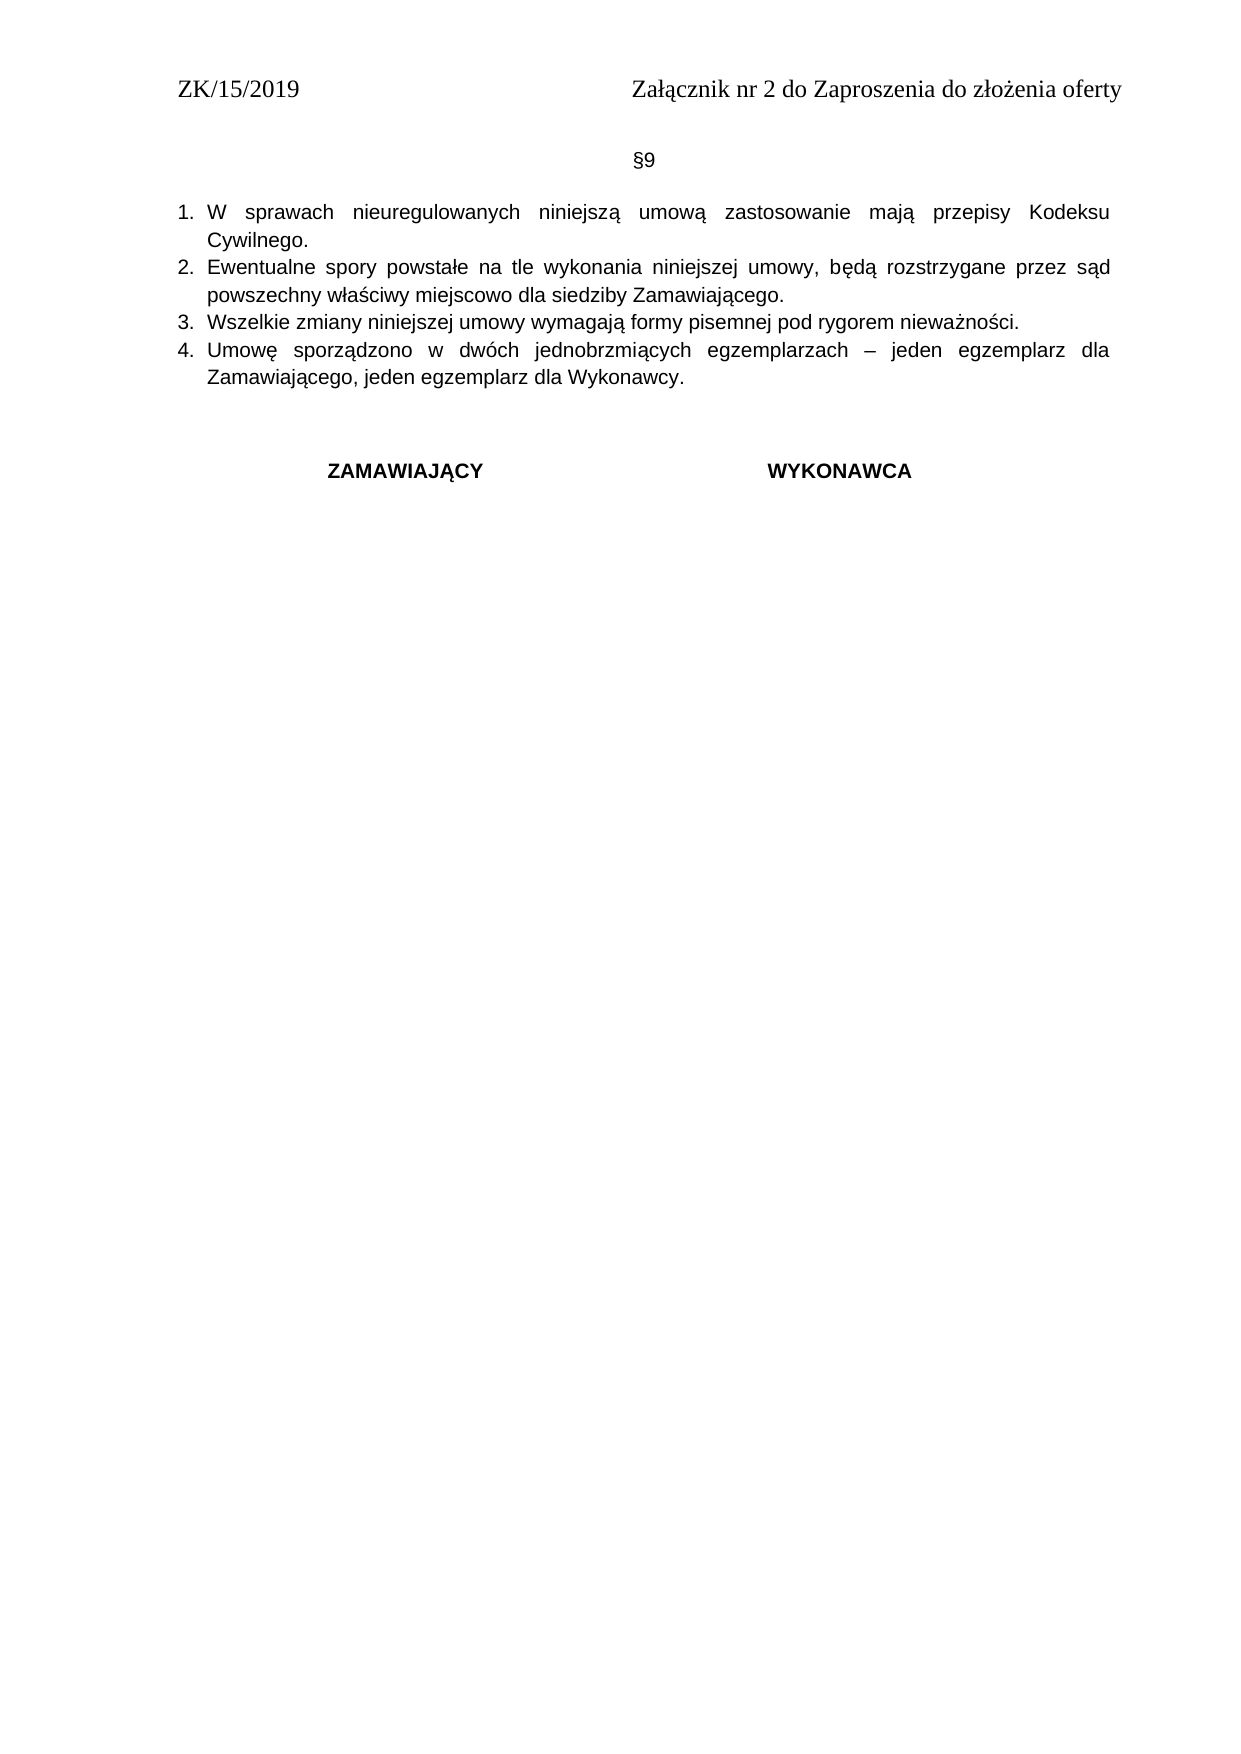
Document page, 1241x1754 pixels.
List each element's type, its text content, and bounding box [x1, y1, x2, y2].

text §9 [177, 148, 1110, 172]
text ZAMAWIAJĄCY WYKONAWCA [252, 459, 1110, 483]
list Wszelkie zmiany niniejszej umowy wymagają formy pisemnej pod rygorem nieważności. [177, 310, 1110, 334]
list Umowę sporządzono w dwóch jednobrzmiących egzemplarzach – jeden egzemplarz dla Zamawiającego, jeden egzemplarz dla Wykonawcy. [177, 338, 1110, 389]
list W sprawach nieuregulowanych niniejszą umową zastosowanie mają przepisy Kodeksu Cywilnego. [177, 200, 1110, 252]
list Ewentualne spory powstałe na tle wykonania niniejszej umowy, będą rozstrzygane przez sąd powszechny właściwy miejscowo dla siedziby Zamawiającego. [177, 255, 1110, 307]
